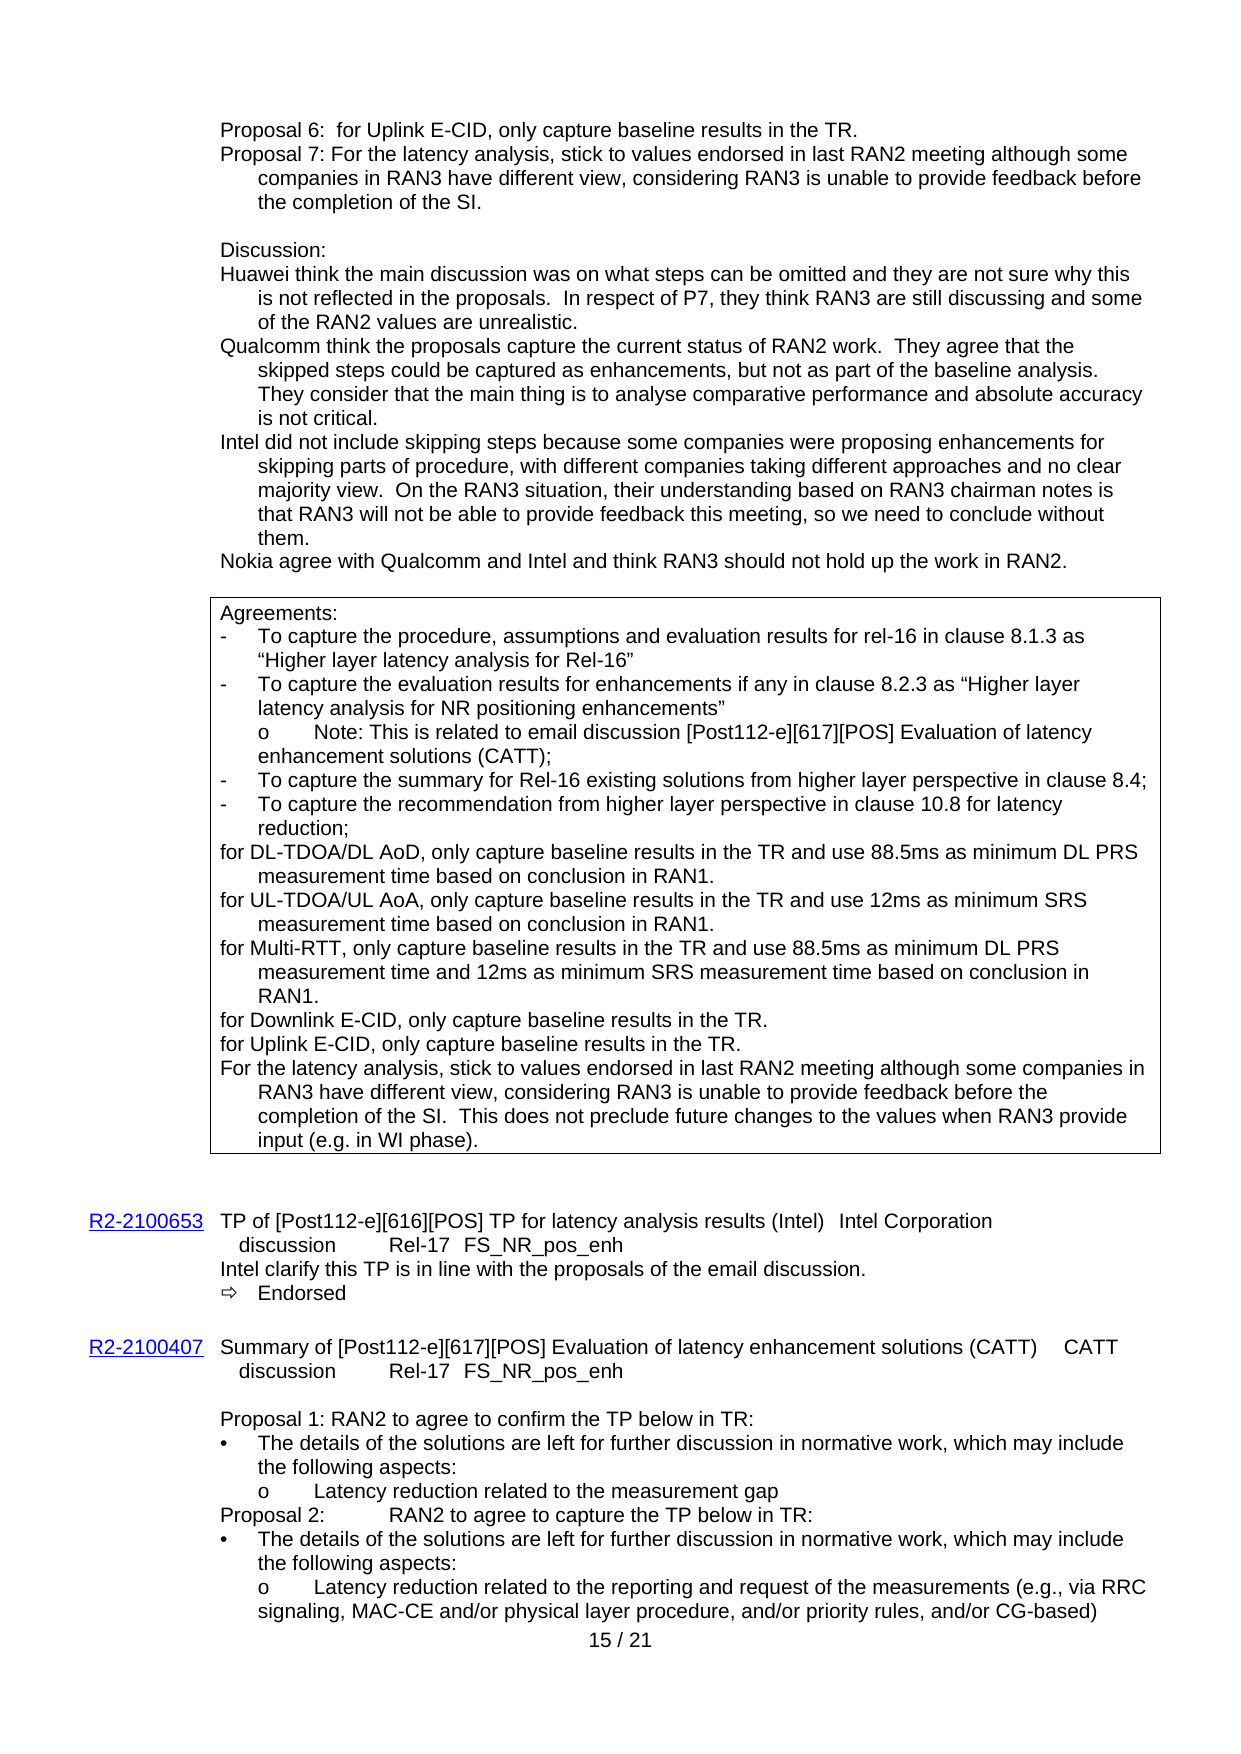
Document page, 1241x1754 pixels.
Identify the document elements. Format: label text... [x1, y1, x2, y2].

text - To capture the recommendation from higher layer perspective in clause 10.8 for latency reduction; [211, 789, 1160, 837]
text for UL-TDOA/UL AoA, only capture baseline results in the TR and use 12ms as minimum SRS measurement time based on conclusion in RAN1. [211, 885, 1160, 933]
text Proposal 2: RAN2 to agree to capture the TP below in TR: [220, 1503, 1152, 1527]
text Huawei think the main discussion was on what steps can be omitted and they are not sure why this is not reflected in the proposals. In respect of P7, they think RAN3 are still discussing and some of the RAN2 values are unrealistic. [220, 262, 1152, 334]
text Proposal 1: RAN2 to agree to confirm the TP below in TR: [220, 1407, 1152, 1431]
title R2-2100653 TP of [Post112-e][616][POS] TP for latency analysis results (Intel) Intel Corporation discussion Rel-17 FS_NR_pos_enh [89, 1209, 1152, 1257]
text Nokia agree with Qualcomm and Intel and think RAN3 should not hold up the work in RAN2. [220, 549, 1152, 573]
list Endorsed [220, 1281, 1152, 1305]
text For the latency analysis, stick to values endorsed in last RAN2 meeting although some companies in RAN3 have different view, considering RAN3 is unable to provide feedback before the completion of the SI. This does not preclude future changes to the values when RAN3 provide input (e.g. in WI phase). [211, 1052, 1160, 1153]
text Proposal 6: for Uplink E-CID, only capture baseline results in the TR. [220, 118, 1152, 142]
text Qualcomm think the proposals capture the current status of RAN2 work. They agree that the skipped steps could be captured as enhancements, but not as part of the baseline analysis. They consider that the main thing is to analyse comparative performance and absolute accuracy is not critical. [220, 334, 1152, 429]
text o Latency reduction related to the reporting and request of the measurements (e.g., via RRC signaling, MAC-CE and/or physical layer procedure, and/or priority rules, and/or CG-based) [220, 1574, 1152, 1622]
text - To capture the procedure, assumptions and evaluation results for rel-16 in clause 8.1.3 as “Higher layer latency analysis for Rel-16” [211, 621, 1160, 669]
text Proposal 7: For the latency analysis, stick to values endorsed in last RAN2 meeting although some companies in RAN3 have different view, considering RAN3 is unable to provide feedback before the completion of the SI. [220, 142, 1152, 214]
text - To capture the evaluation results for enhancements if any in clause 8.2.3 as “Higher layer latency analysis for NR positioning enhancements” [211, 669, 1160, 717]
text for Downlink E-CID, only capture baseline results in the TR. [211, 1004, 1160, 1028]
text Agreements: [211, 598, 1160, 621]
text Discussion: [220, 238, 1152, 262]
title R2-2100407 Summary of [Post112-e][617][POS] Evaluation of latency enhancement solutions (CATT) CATT discussion Rel-17 FS_NR_pos_enh [89, 1335, 1152, 1383]
text - To capture the summary for Rel-16 existing solutions from higher layer perspective in clause 8.4; [211, 765, 1160, 789]
text o Latency reduction related to the measurement gap [220, 1479, 1152, 1503]
text o Note: This is related to email discussion [Post112-e][617][POS] Evaluation of latency enhancement solutions (CATT); [211, 717, 1160, 765]
text Intel clarify this TP is in line with the proposals of the email discussion. [220, 1257, 1152, 1281]
text for Multi-RTT, only capture baseline results in the TR and use 88.5ms as minimum DL PRS measurement time and 12ms as minimum SRS measurement time based on conclusion in RAN1. [211, 933, 1160, 1004]
text Intel did not include skipping steps because some companies were proposing enhancements for skipping parts of procedure, with different companies taking different approaches and no clear majority view. On the RAN3 situation, their understanding based on RAN3 chairman notes is that RAN3 will not be able to provide feedback this meeting, so we need to conclude without them. [220, 429, 1152, 549]
text • The details of the solutions are left for further discussion in normative work, which may include the following aspects: [220, 1431, 1152, 1479]
text for DL-TDOA/DL AoD, only capture baseline results in the TR and use 88.5ms as minimum DL PRS measurement time based on conclusion in RAN1. [211, 837, 1160, 885]
text • The details of the solutions are left for further discussion in normative work, which may include the following aspects: [220, 1527, 1152, 1574]
text for Uplink E-CID, only capture baseline results in the TR. [211, 1028, 1160, 1052]
